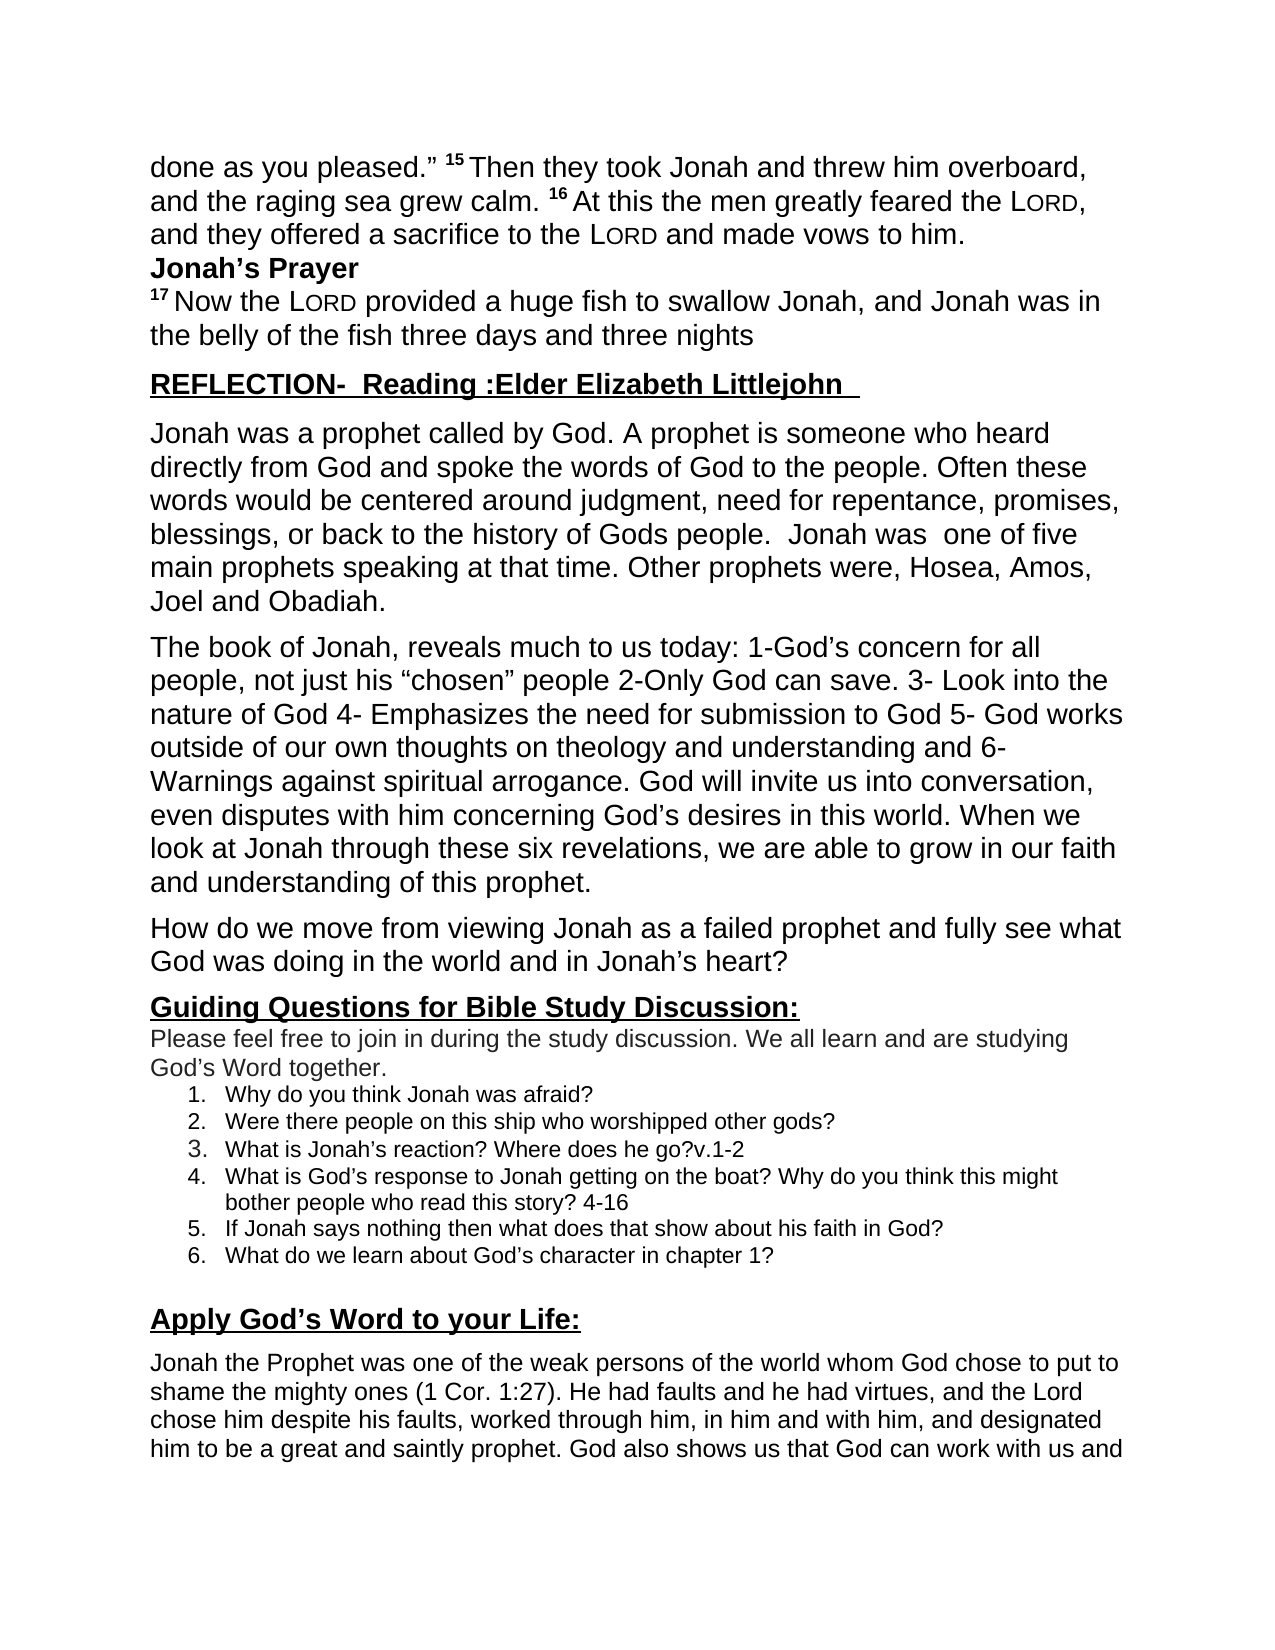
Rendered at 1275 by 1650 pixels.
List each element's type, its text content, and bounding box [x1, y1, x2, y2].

text Apply God’s Word to your Life: [150, 1302, 1125, 1335]
list What is God’s response to Jonah getting on the boat? Why do you think this might bother people who read this story? 4-16 [187, 1163, 1125, 1215]
subtitle Jonah’s Prayer [150, 251, 1125, 284]
text Please feel free to join in during the study discussion. We all learn and are studying God’s Word together. [150, 1024, 1125, 1081]
list What do we learn about God’s character in chapter 1? [187, 1242, 1125, 1268]
list Were there people on this ship who worshipped other gods? [187, 1108, 1125, 1134]
list Why do you think Jonah was afraid? [187, 1081, 1125, 1108]
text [150, 150, 1125, 251]
text The book of Jonah, reveals much to us today: 1-God’s concern for all people, not just his “chosen” people 2-Only God can save. 3- Look into the nature of God 4- Emphasizes the need for submission to God 5- God works outside of our own thoughts on theology and understanding and 6-Warnings against spiritual arrogance. God will invite us into conversation, even disputes with him concerning God’s desires in this world. When we look at Jonah through these six revelations, we are able to grow in our faith and understanding of this prophet. [150, 630, 1125, 898]
text Guiding Questions for Bible Study Discussion: [150, 990, 1125, 1024]
text How do we move from viewing Jonah as a failed prophet and fully see what God was doing in the world and in Jonah’s heart? [150, 911, 1125, 978]
list What is Jonah’s reaction? Where does he go?v.1-2 [187, 1134, 1125, 1163]
list If Jonah says nothing then what does that show about his faith in God? [187, 1215, 1125, 1242]
text REFLECTION- Reading :Elder Elizabeth Littlejohn [150, 367, 1125, 400]
text Jonah was a prophet called by God. A prophet is someone who heard directly from God and spoke the words of God to the people. Often these words would be centered around judgment, need for repentance, promises, blessings, or back to the history of Gods people. Jonah was one of five main prophets speaking at that time. Other prophets were, Hosea, Amos, Joel and Obadiah. [150, 416, 1125, 617]
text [150, 1348, 1125, 1463]
text 17 Now the Lord provided a huge fish to swallow Jonah, and Jonah was in the belly of the fish three days and three nights [150, 284, 1125, 351]
